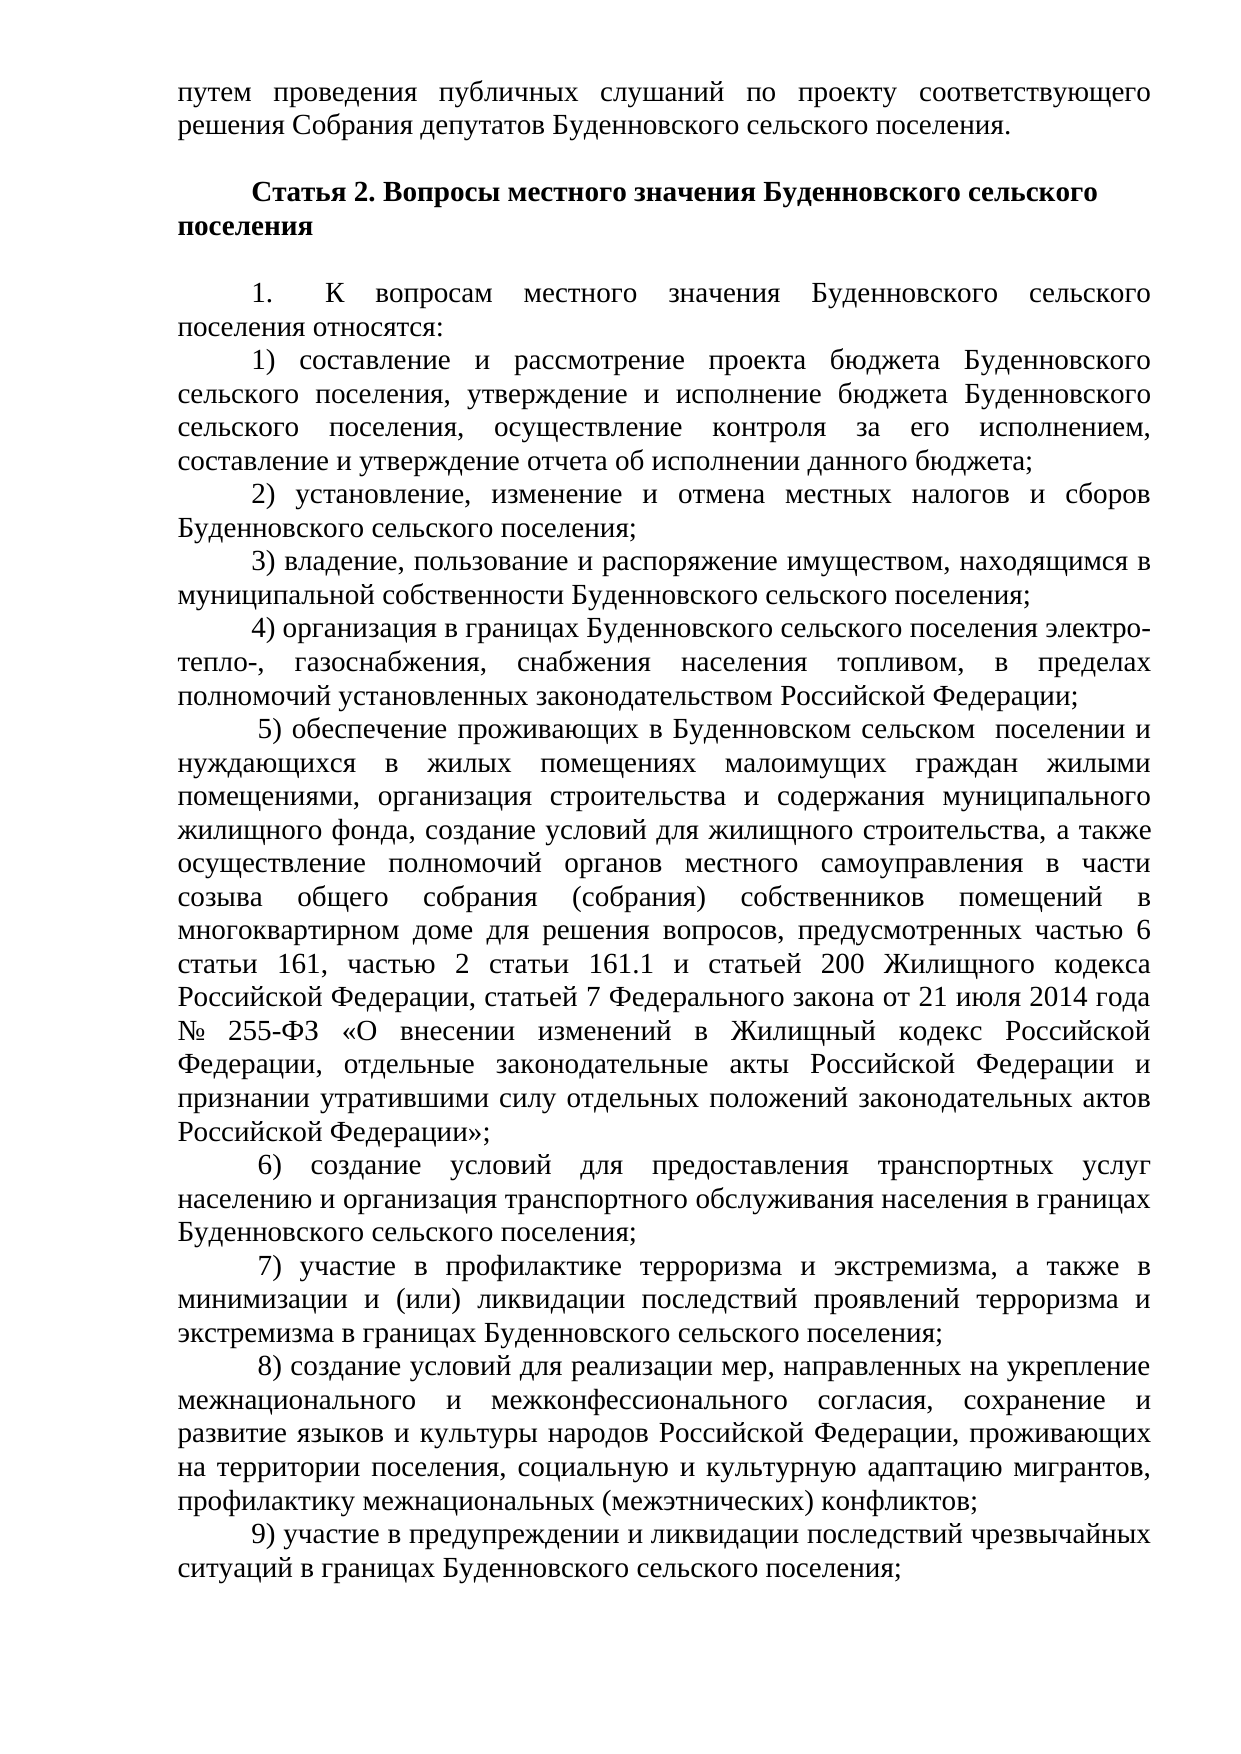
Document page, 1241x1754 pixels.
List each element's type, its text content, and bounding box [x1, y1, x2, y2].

text 4) организация в границах Буденновского сельского поселения электро- тепло-, газоснабжения, снабжения населения топливом, в пределах полномочий установленных законодательством Российской Федерации; [177, 611, 1152, 711]
text 5) обеспечение проживающих в Буденновском сельском поселении и нуждающихся в жилых помещениях малоимущих граждан жилыми помещениями, организация строительства и содержания муниципального жилищного фонда, создание условий для жилищного строительства, а также осуществление полномочий органов местного самоуправления в части созыва общего собрания (собрания) собственников помещений в многоквартирном доме для решения вопросов, предусмотренных частью 6 статьи 161, частью 2 статьи 161.1 и статьей 200 Жилищного кодекса Российской Федерации, статьей 7 Федерального закона от 21 июля 2014 года № 255-ФЗ «О внесении изменений в Жилищный кодекс Российской Федерации, отдельные законодательные акты Российской Федерации и признании утратившими силу отдельных положений законодательных актов Российской Федерации»; [177, 711, 1152, 1147]
text 6) создание условий для предоставления транспортных услуг населению и организация транспортного обслуживания населения в границах Буденновского сельского поселения; [177, 1147, 1152, 1248]
text 3) владение, пользование и распоряжение имуществом, находящимся в муниципальной собственности Буденновского сельского поселения; [177, 543, 1152, 611]
list К вопросам местного значения Буденновского сельского поселения относятся: [177, 275, 1152, 342]
text 8) создание условий для реализации мер, направленных на укрепление межнационального и межконфессионального согласия, сохранение и развитие языков и культуры народов Российской Федерации, проживающих на территории поселения, социальную и культурную адаптацию мигрантов, профилактику межнациональных (межэтнических) конфликтов; [177, 1348, 1152, 1516]
text 1) составление и рассмотрение проекта бюджета Буденновского сельского поселения, утверждение и исполнение бюджета Буденновского сельского поселения, осуществление контроля за его исполнением, составление и утверждение отчета об исполнении данного бюджета; [177, 342, 1152, 476]
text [177, 74, 1152, 141]
text Статья 2. Вопросы местного значения Буденновского сельского поселения [177, 174, 1152, 242]
text 2) установление, изменение и отмена местных налогов и сборов Буденновского сельского поселения; [177, 476, 1152, 543]
text 7) участие в профилактике терроризма и экстремизма, а также в минимизации и (или) ликвидации последствий проявлений терроризма и экстремизма в границах Буденновского сельского поселения; [177, 1248, 1152, 1348]
text 9) участие в предупреждении и ликвидации последствий чрезвычайных ситуаций в границах Буденновского сельского поселения; [177, 1516, 1152, 1583]
